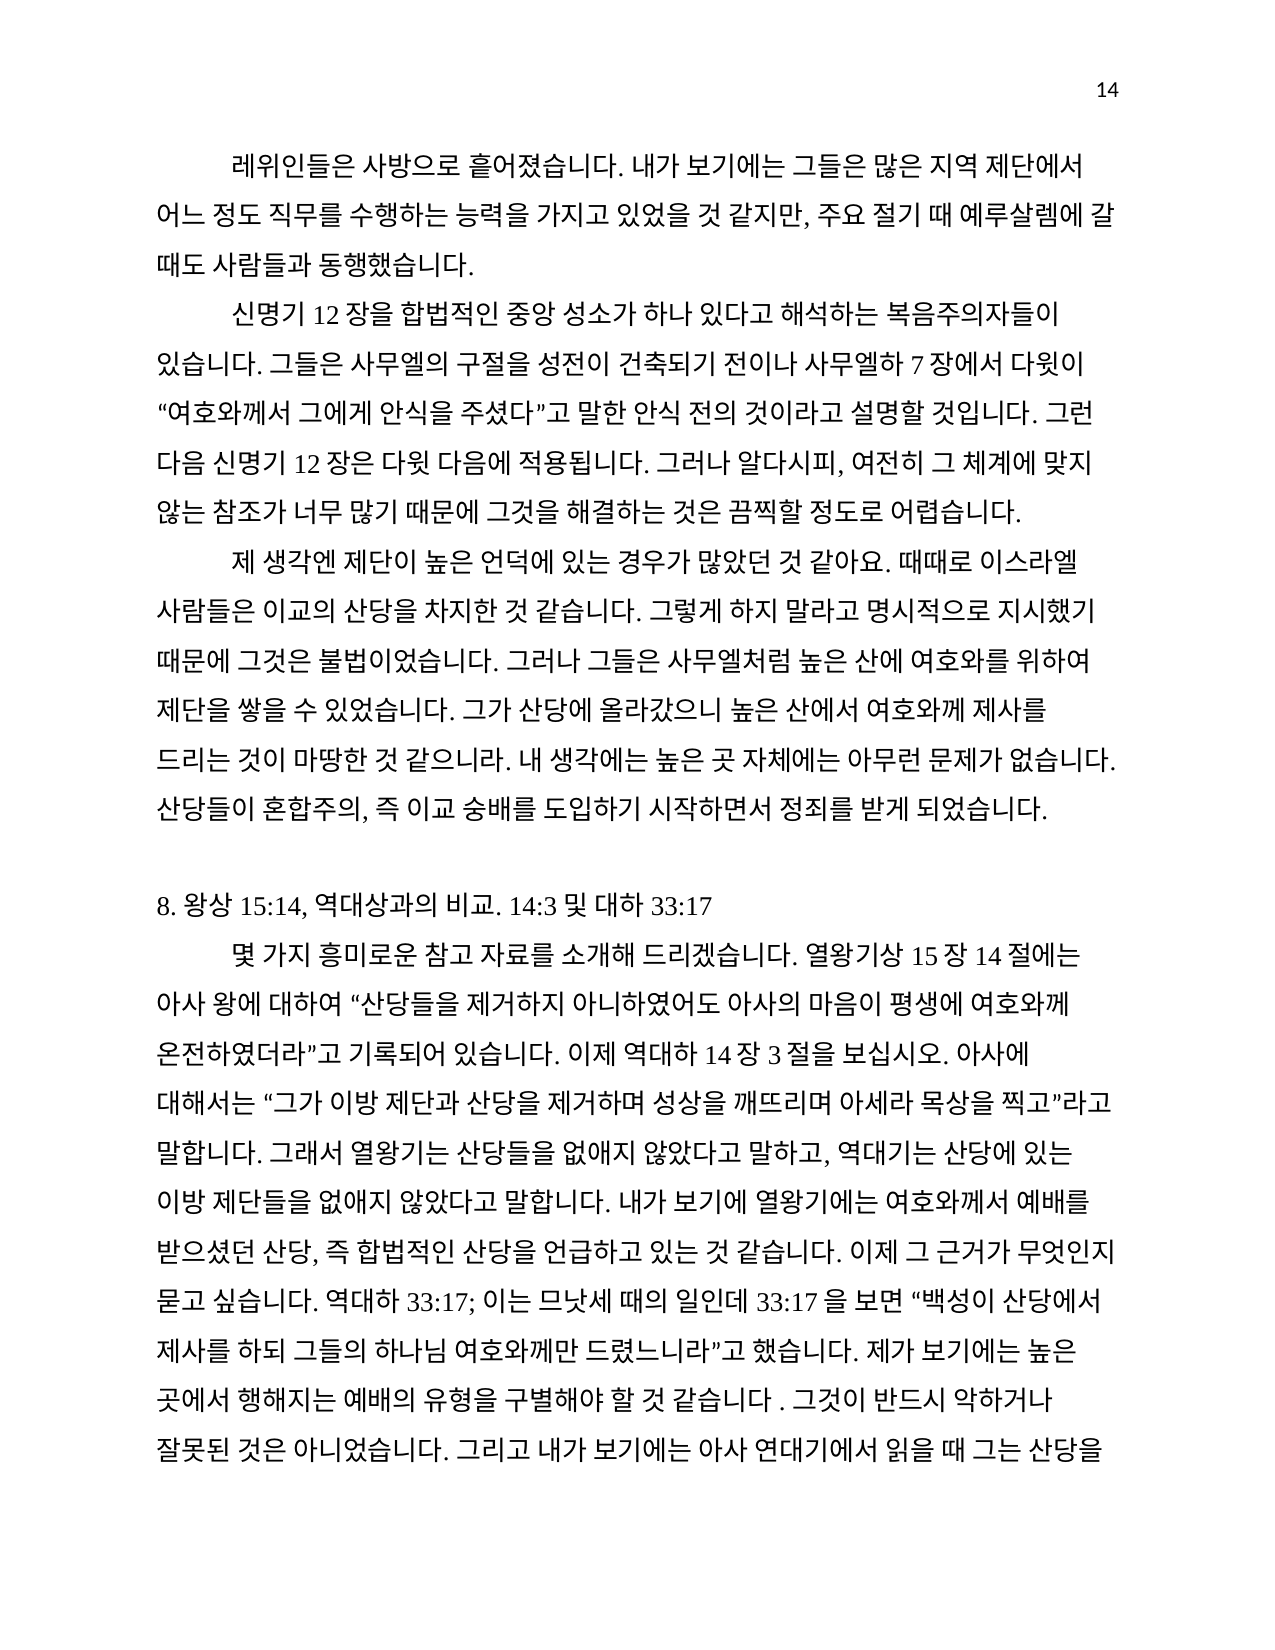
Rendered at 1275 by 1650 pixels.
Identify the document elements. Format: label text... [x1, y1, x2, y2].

text 레위인들은 사방으로 흩어졌습니다. 내가 보기에는 그들은 많은 지역 제단에서 어느 정도 직무를 수행하는 능력을 가지고 있었을 것 같지만, 주요 절기 때 예루살렘에 갈 때도 사람들과 동행했습니다. [156, 150, 1118, 282]
text 제 생각엔 제단이 높은 언덕에 있는 경우가 많았던 것 같아요. 때때로 이스라엘 사람들은 이교의 산당을 차지한 것 같습니다. 그렇게 하지 말라고 명시적으로 지시했기 때문에 그것은 불법이었습니다. 그러나 그들은 사무엘처럼 높은 산에 여호와를 위하여 제단을 쌓을 수 있었습니다. 그가 산당에 올라갔으니 높은 산에서 여호와께 제사를 드리는 것이 마땅한 것 같으니라. 내 생각에는 높은 곳 자체에는 아무런 문제가 없습니다. 산당들이 혼합주의, 즉 이교 숭배를 도입하기 시작하면서 정죄를 받게 되었습니다. [156, 546, 1118, 826]
text 8. 왕상 15:14, 역대상과의 비교. 14:3 및 대하 33:17 [156, 889, 1118, 922]
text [156, 939, 1118, 1467]
text 신명기 12장을 합법적인 중앙 성소가 하나 있다고 해석하는 복음주의자들이 있습니다. 그들은 사무엘의 구절을 성전이 건축되기 전이나 사무엘하 7장에서 다윗이 “여호와께서 그에게 안식을 주셨다”고 말한 안식 전의 것이라고 설명할 것입니다. 그런 다음 신명기 12장은 다윗 다음에 적용됩니다. 그러나 알다시피, 여전히 그 체계에 맞지 않는 참조가 너무 많기 때문에 그것을 해결하는 것은 끔찍할 정도로 어렵습니다. [156, 298, 1118, 529]
